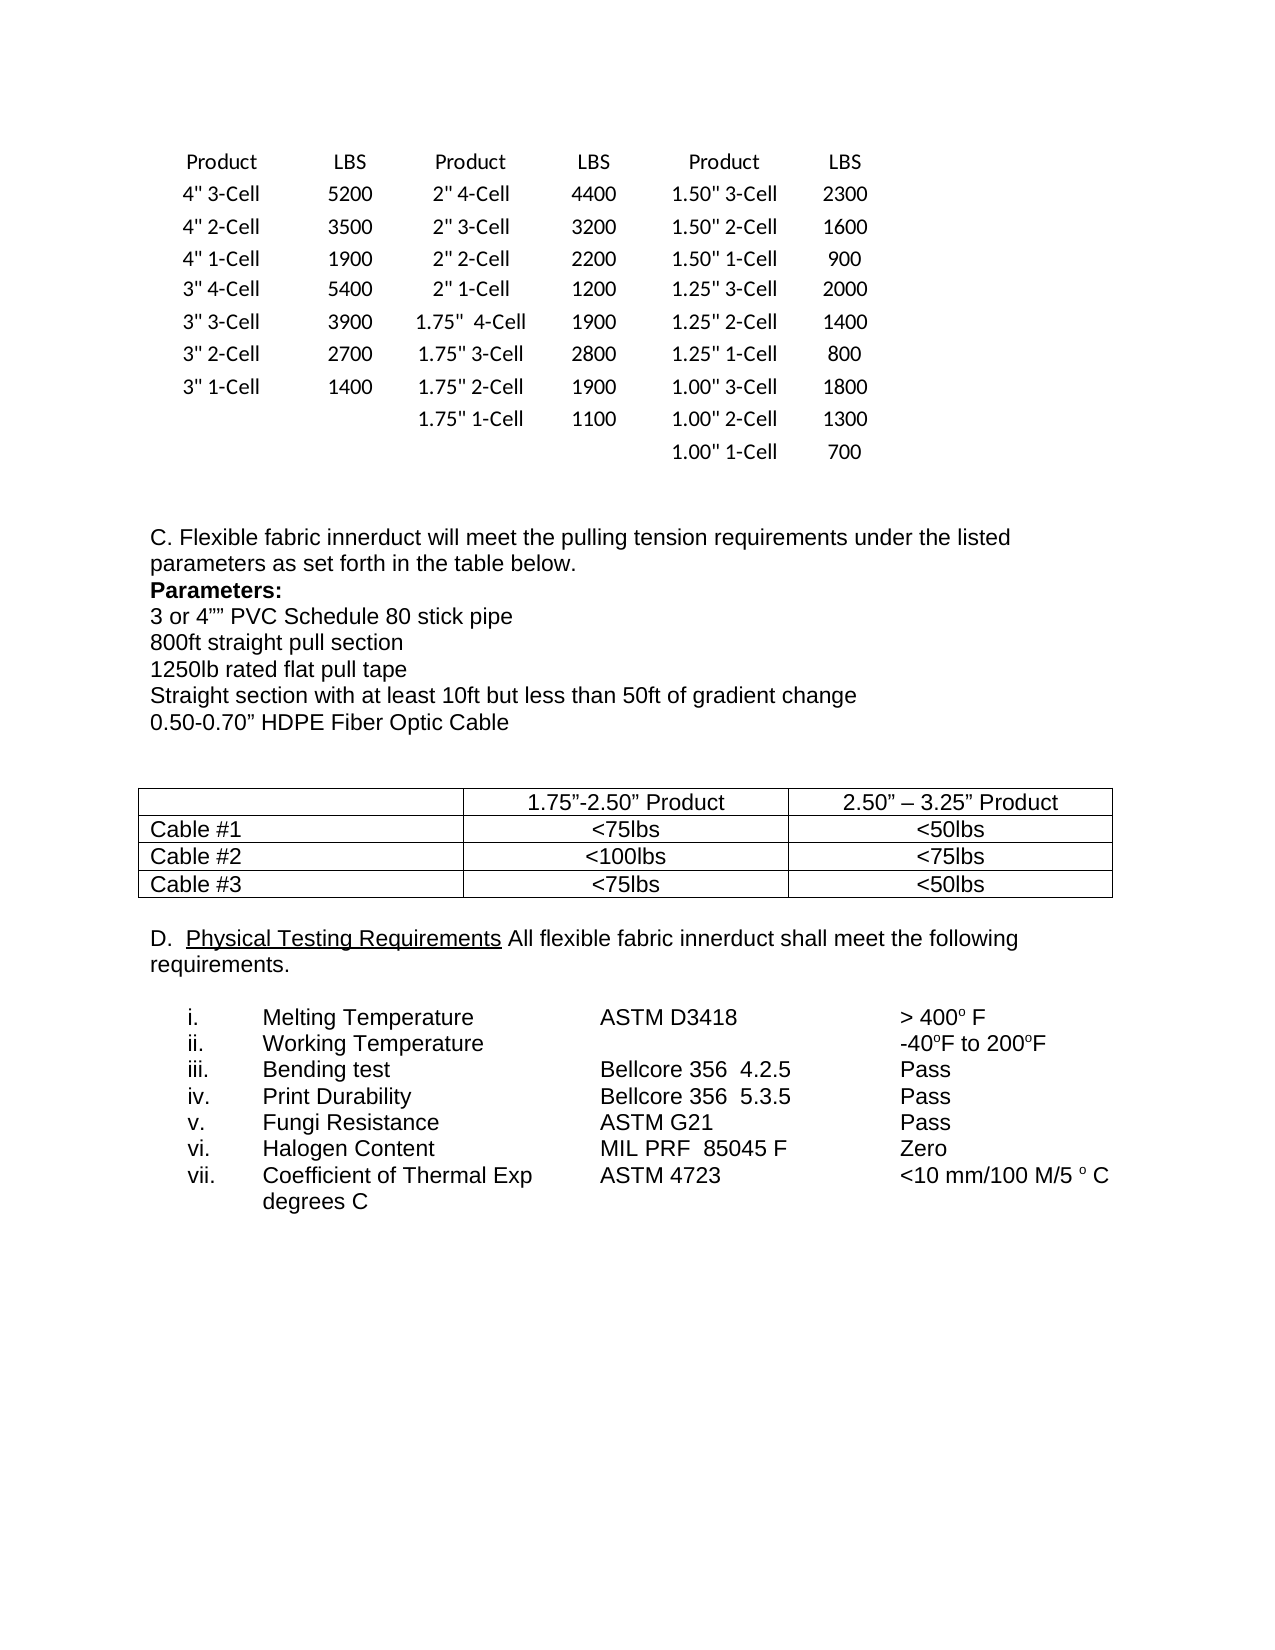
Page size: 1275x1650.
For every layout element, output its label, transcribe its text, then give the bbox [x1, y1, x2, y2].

table_header 1.75”-2.50” Product [464, 789, 788, 815]
text Parameters: [150, 577, 1125, 603]
table_cell Cable #3 [139, 871, 463, 897]
table_cell <100lbs [464, 843, 788, 870]
table_cell <75lbs [464, 871, 788, 897]
list Halogen Content MIL PRF 85045 F Zero [187, 1135, 1125, 1162]
list Melting Temperature ASTM D3418 > 400o F [187, 1003, 1125, 1030]
text 3 or 4”” PVC Schedule 80 stick pipe [150, 603, 1125, 629]
table_cell Cable #1 [139, 816, 463, 842]
text Straight section with at least 10ft but less than 50ft of gradient change [150, 682, 1125, 708]
text C. Flexible fabric innerduct will meet the pulling tension requirements under the listed parameters as set forth in the table below. [150, 524, 1125, 577]
list Coefficient of Thermal Exp ASTM 4723 <10 mm/100 M/5 o C degrees C [187, 1162, 1125, 1214]
table_header [139, 789, 463, 815]
table_cell <50lbs [789, 816, 1112, 842]
table_header 2.50” – 3.25” Product [789, 789, 1112, 815]
list Fungi Resistance ASTM G21 Pass [187, 1109, 1125, 1135]
text 0.50-0.70” HDPE Fiber Optic Cable [150, 708, 1125, 735]
table_cell <75lbs [464, 816, 788, 842]
text D. Physical Testing Requirements All flexible fabric innerduct shall meet the following requirements. [150, 924, 1125, 977]
list Print Durability Bellcore 356 5.3.5 Pass [187, 1083, 1125, 1109]
list Bending test Bellcore 356 4.2.5 Pass [187, 1056, 1125, 1083]
text 800ft straight pull section [150, 629, 1125, 656]
table_cell <50lbs [789, 871, 1112, 897]
list Working Temperature -40oF to 200oF [187, 1030, 1125, 1056]
text 1250lb rated flat pull tape [150, 656, 1125, 682]
table_cell <75lbs [789, 843, 1112, 870]
table_cell Cable #2 [139, 843, 463, 870]
